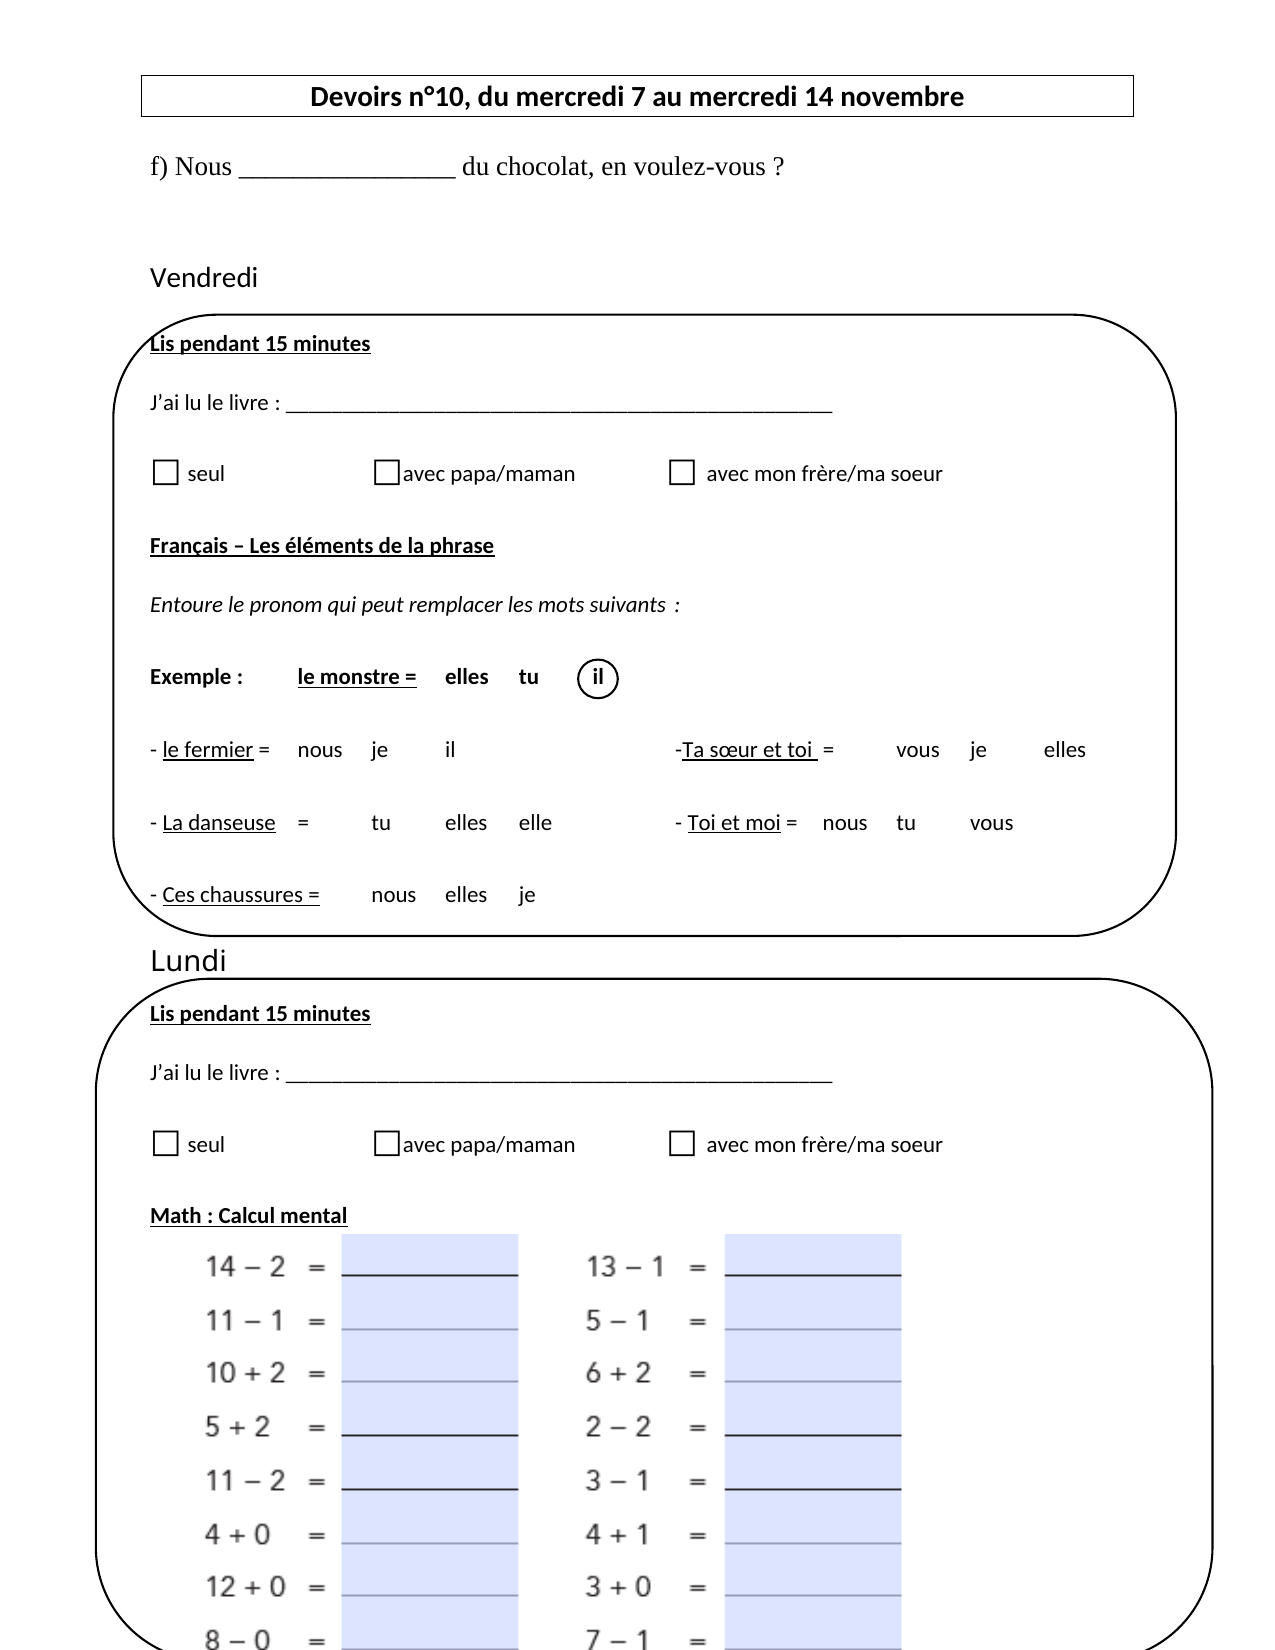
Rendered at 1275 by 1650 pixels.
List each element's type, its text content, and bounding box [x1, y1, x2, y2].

text Lis pendant 15 minutes [150, 329, 1125, 357]
text Lundi [150, 940, 1125, 980]
text - le fermier = nous je il [150, 735, 600, 763]
text - Toi et moi = nous tu vous [675, 808, 1125, 836]
text Exemple : le monstre = elles tu il [611, 662, 1125, 690]
text Lis pendant 15 minutes [150, 999, 1125, 1027]
text □ seul □avec papa/maman □ avec mon frère/ma soeur [150, 446, 1125, 492]
picture [195, 1234, 915, 1650]
text □ seul □avec papa/maman □ avec mon frère/ma soeur [150, 1117, 1125, 1162]
text Français – Les éléments de la phrase [150, 531, 1125, 559]
text Vendredi [150, 259, 1125, 294]
text f) Nous ________________ du chocolat, en voulez-vous ? [150, 150, 1125, 181]
text - La danseuse = tu elles elle [150, 808, 600, 836]
text - Ces chaussures = nous elles je [150, 881, 600, 908]
text J’ai lu le livre : ________________________________________________ [150, 388, 1125, 416]
text Math : Calcul mental [150, 1202, 1125, 1229]
text Exemple : le monstre = elles tu il [150, 662, 585, 690]
text J’ai lu le livre : ________________________________________________ [150, 1058, 1125, 1086]
text Entoure le pronom qui peut remplacer les mots suivants : [150, 590, 1125, 618]
text -Ta sœur et toi = vous je elles [675, 735, 1125, 763]
